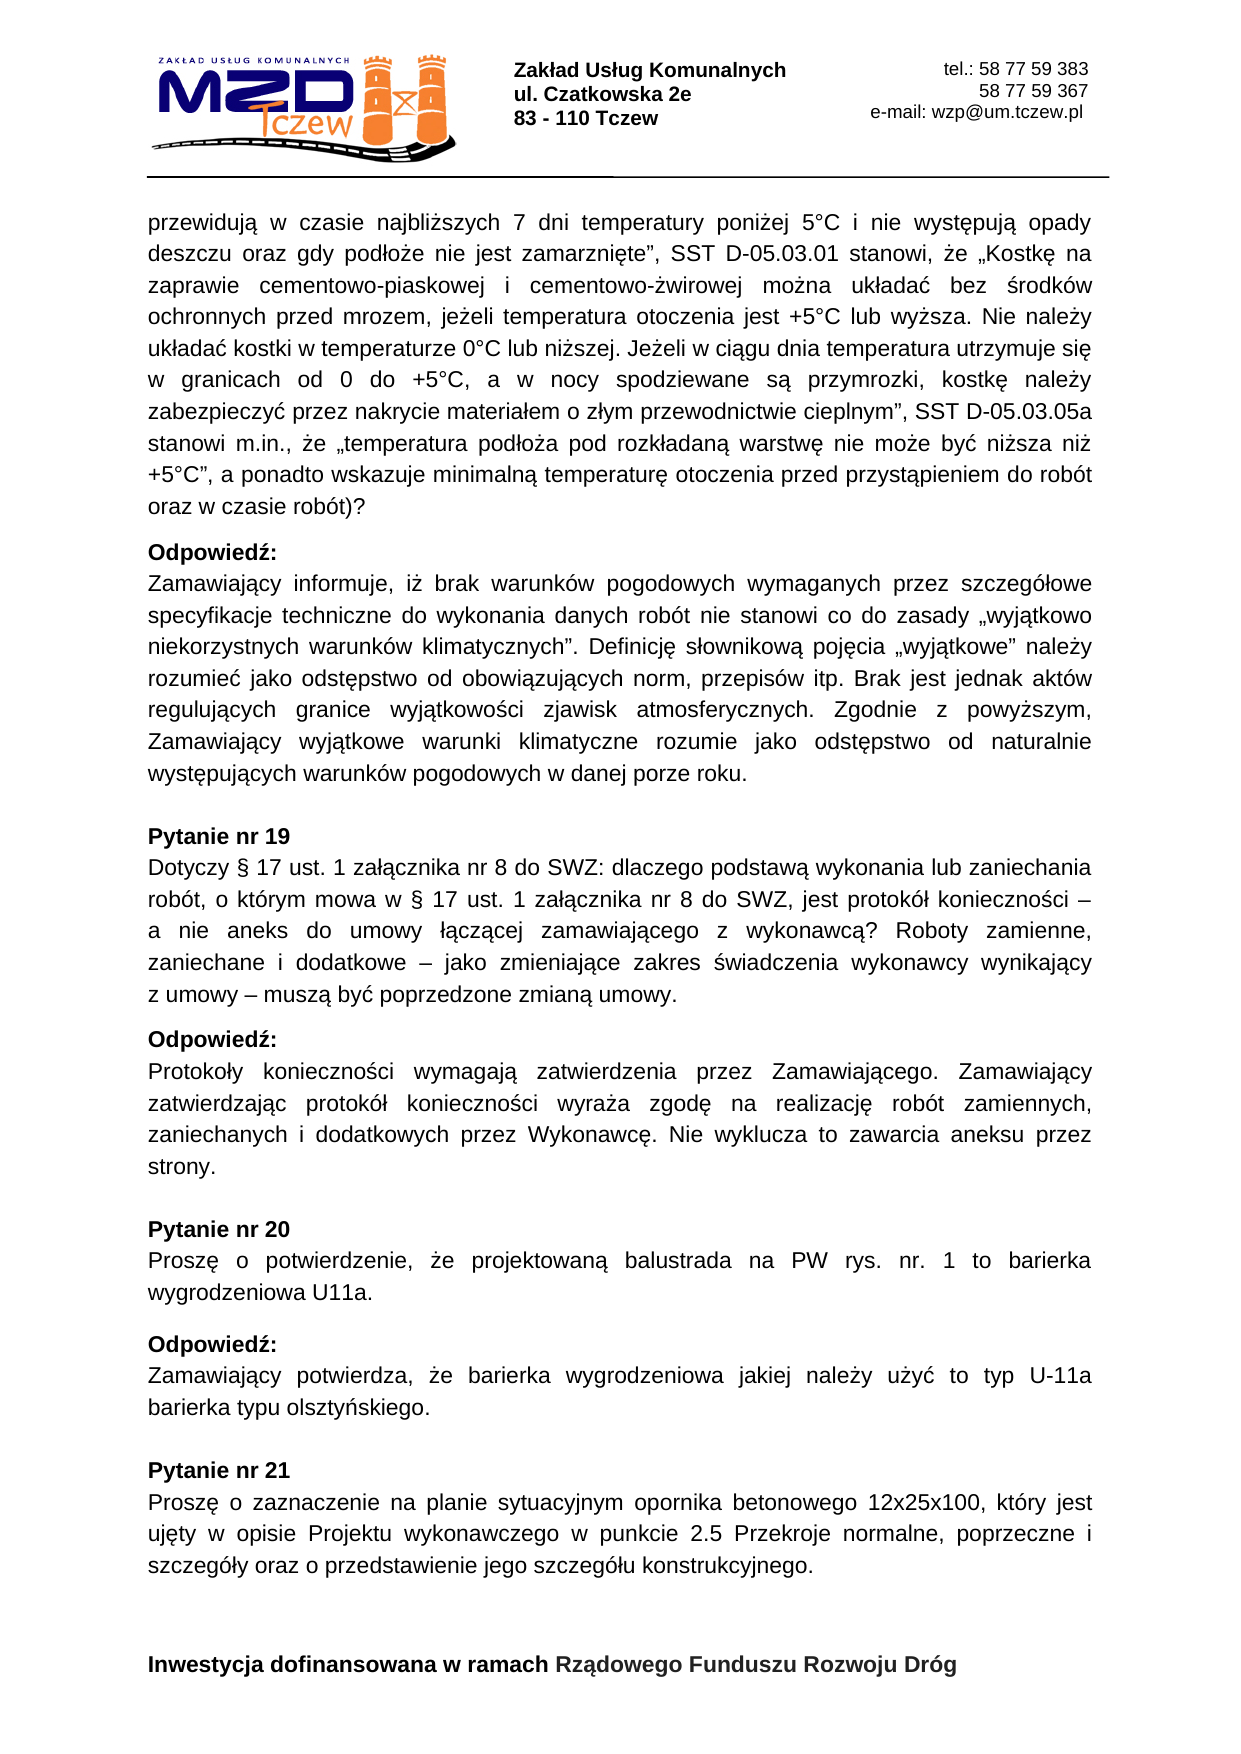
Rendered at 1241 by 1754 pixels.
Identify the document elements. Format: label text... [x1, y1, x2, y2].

text Proszę o potwierdzenie, że projektowaną balustrada na PW rys. nr. 1 to barierka wygrodzeniowa U11a. [148, 1247, 1093, 1305]
text Pytanie nr 20 [148, 1216, 1093, 1242]
text Odpowiedź: [148, 539, 1093, 565]
text Protokoły konieczności wymagają zatwierdzenia przez Zamawiającego. Zamawiający zatwierdzając protokół konieczności wyraża zgodę na realizację robót zamiennych, zaniechanych i dodatkowych przez Wykonawcę. Nie wyklucza to zawarcia aneksu przez strony. [148, 1058, 1093, 1179]
text Zamawiający potwierdza, że barierka wygrodzeniowa jakiej należy użyć to typ U-11a barierka typu olsztyńskiego. [148, 1362, 1093, 1420]
picture [147, 50, 460, 166]
text Zamawiający informuje, iż brak warunków pogodowych wymaganych przez szczegółowe specyfikacje techniczne do wykonania danych robót nie stanowi co do zasady „wyjątkowo niekorzystnych warunków klimatycznych”. Definicję słownikową pojęcia „wyjątkowe” należy rozumieć jako odstępstwo od obowiązujących norm, przepisów itp. Brak jest jednak aktów regulujących granice wyjątkowości zjawisk atmosferycznych. Zgodnie z powyższym, Zamawiający wyjątkowe warunki klimatyczne rozumie jako odstępstwo od naturalnie występujących warunków pogodowych w danej porze roku. [148, 570, 1093, 786]
text Odpowiedź: [148, 1026, 1093, 1053]
text Pytanie nr 21 [148, 1457, 1093, 1483]
text Proszę o zaznaczenie na planie sytuacyjnym opornika betonowego 12x25x100, który jest ujęty w opisie Projektu wykonawczego w punkcie 2.5 Przekroje normalne, poprzeczne i szczegóły oraz o przedstawienie jego szczegółu konstrukcyjnego. [148, 1488, 1093, 1578]
text Dotyczy § 17 ust. 1 załącznika nr 8 do SWZ: dlaczego podstawą wykonania lub zaniechania robót, o którym mowa w § 17 ust. 1 załącznika nr 8 do SWZ, jest protokół konieczności – a nie aneks do umowy łączącej zamawiającego z wykonawcą? Roboty zamienne, zaniechane i dodatkowe – jako zmieniające zakres świadczenia wykonawcy wynikający z umowy – muszą być poprzedzone zmianą umowy. [148, 854, 1093, 1007]
text Pytanie nr 19 [148, 823, 1093, 849]
text Odpowiedź: [148, 1331, 1093, 1357]
